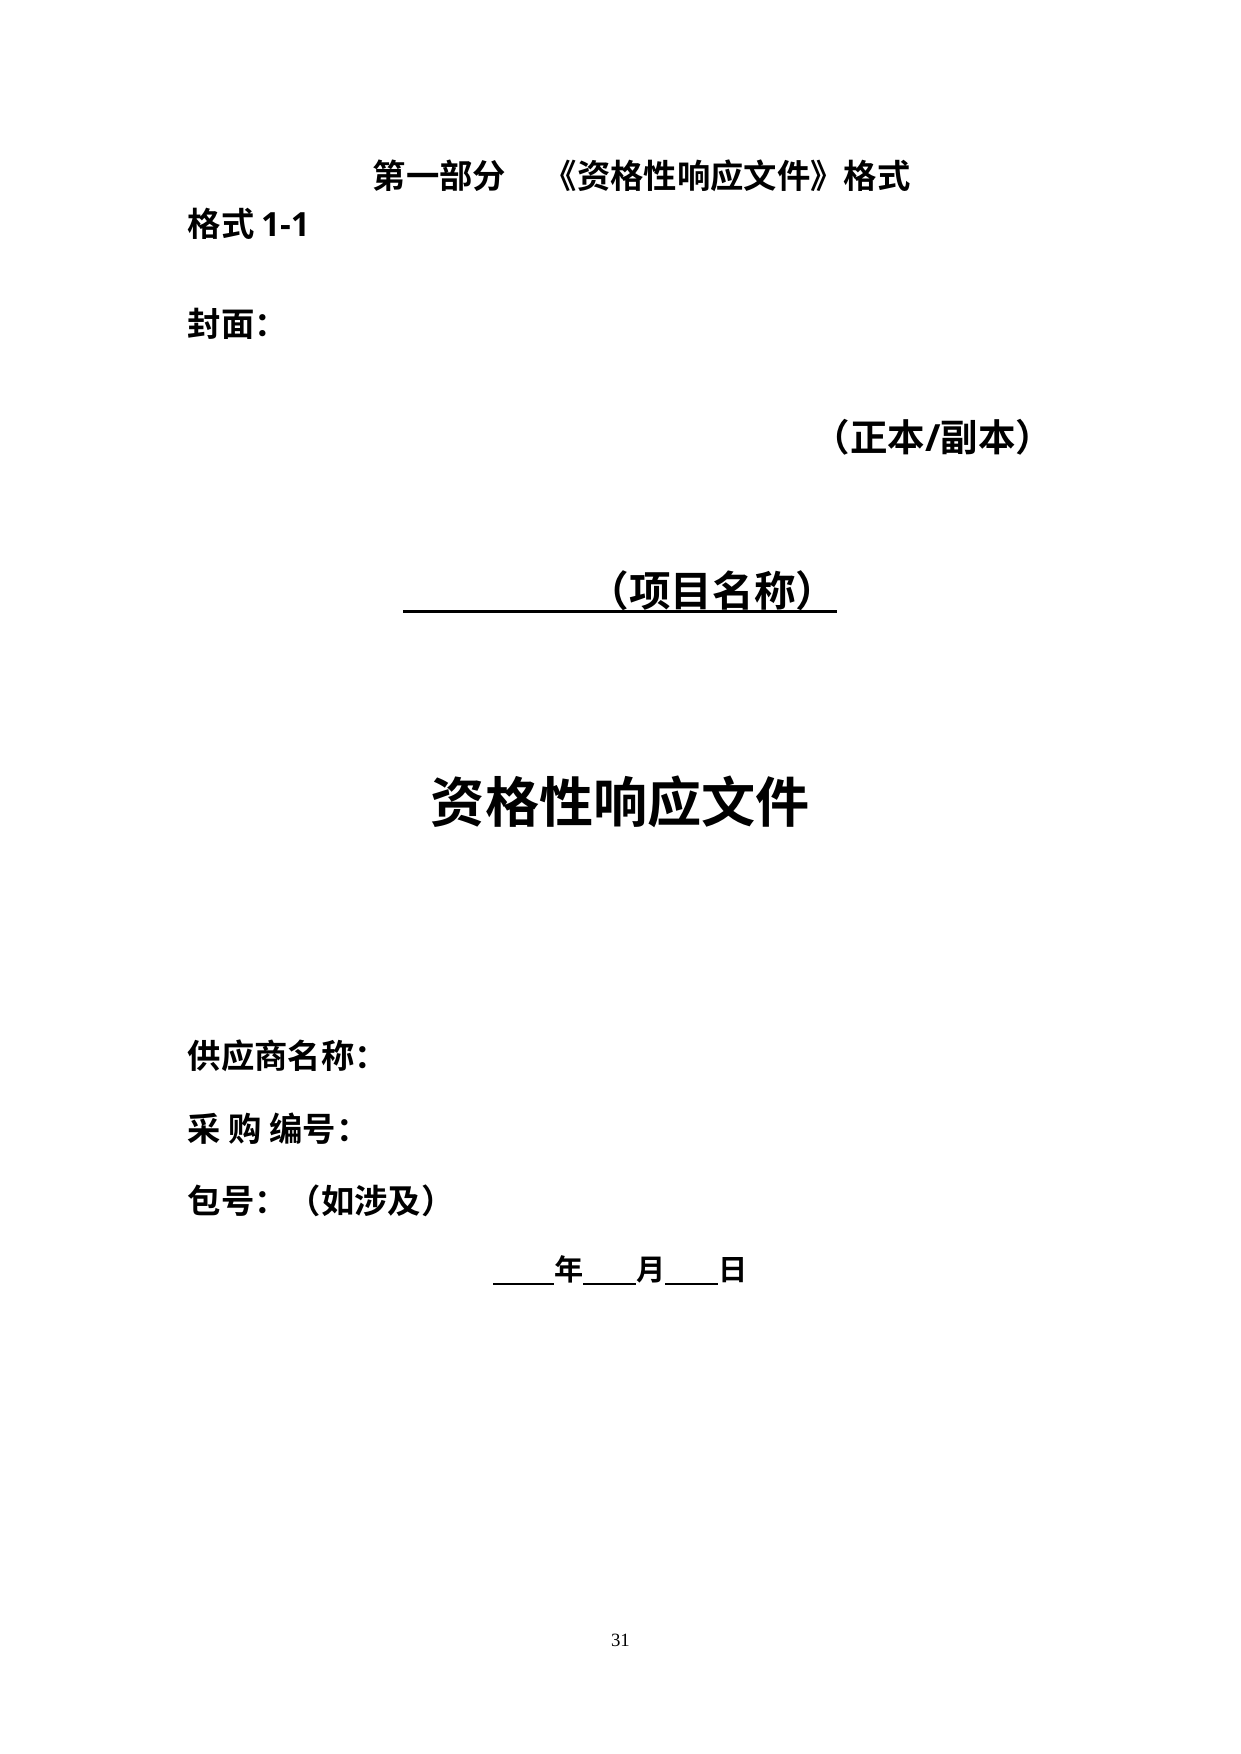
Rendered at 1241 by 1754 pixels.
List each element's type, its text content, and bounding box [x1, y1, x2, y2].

subtitle 封面： [187, 298, 1053, 346]
text 资格性响应文件 [187, 759, 1053, 838]
text 包号：（如涉及） [187, 1174, 1053, 1223]
text 年 月 日 [187, 1247, 1053, 1289]
text 供应商名称： [187, 1030, 1053, 1078]
text 采 购 编号： [187, 1102, 1053, 1151]
text （项目名称） [187, 558, 1053, 618]
text （正本/副本） [187, 408, 1053, 463]
text 第一部分 《资格性响应文件》格式 [187, 150, 1053, 198]
text 格式1-1 [187, 198, 1053, 247]
